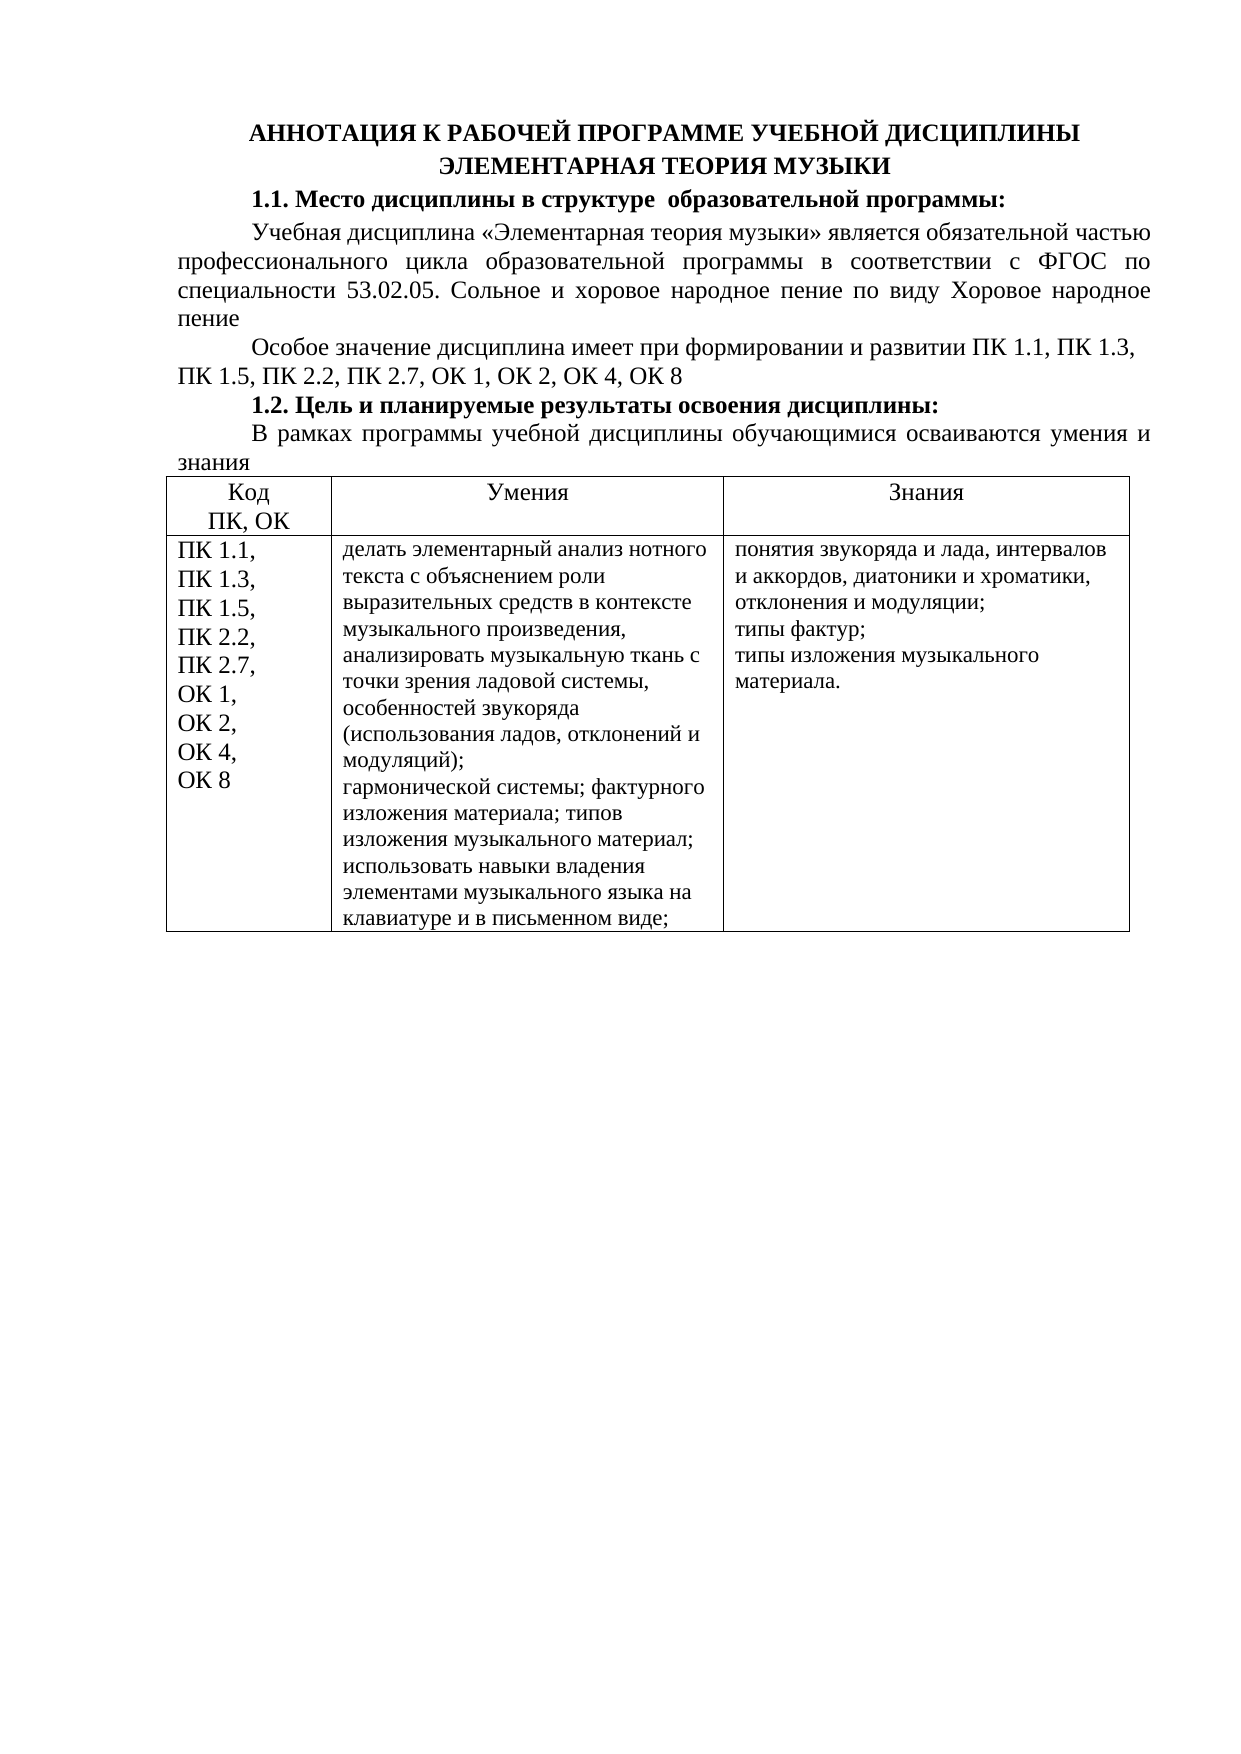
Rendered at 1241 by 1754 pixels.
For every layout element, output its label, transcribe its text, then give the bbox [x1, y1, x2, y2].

text АННОТАЦИЯ К РАБОЧЕЙ ПРОГРАММЕ УЧЕБНОЙ ДИСЦИПЛИНЫ ЭЛЕМЕНТАРНАЯ ТЕОРИЯ МУЗЫКИ [177, 118, 1152, 180]
table_header Знания [724, 477, 1129, 534]
text Особое значение дисциплина имеет при формировании и развитии ПК 1.1, ПК 1.3, ПК 1.5, ПК 2.2, ПК 2.7, ОК 1, ОК 2, ОК 4, ОК 8 [177, 332, 1152, 390]
text В рамках программы учебной дисциплины обучающимися осваиваются умения и знания [177, 418, 1152, 476]
text Учебная дисциплина «Элементарная теория музыки» является обязательной частью профессионального цикла образовательной программы в соответствии с ФГОС по специальности 53.02.05. Сольное и хоровое народное пение по виду Хоровое народное пение [177, 217, 1152, 332]
text 1.2. Цель и планируемые результаты освоения дисциплины: [177, 390, 1152, 418]
table_header Код ПК, ОК [167, 477, 331, 534]
table_cell делать элементарный анализ нотного текста с объяснением роли выразительных средств в контексте музыкального произведения, анализировать музыкальную ткань с точки зрения ладовой системы, особенностей звукоряда (использования ладов, отклонений и модуляций); гармонической системы; фактурного изложения материала; типов изложения музыкального материал; использовать навыки владения элементами музыкального языка на клавиатуре и в письменном виде; [332, 536, 723, 931]
text 1.1. Место дисциплины в структуре образовательной программы: [177, 184, 1152, 213]
table_cell ПК 1.1, ПК 1.3, ПК 1.5, ПК 2.2, ПК 2.7, ОК 1, ОК 2, ОК 4, ОК 8 [167, 536, 331, 931]
table_cell понятия звукоряда и лада, интервалов и аккордов, диатоники и хроматики, отклонения и модуляции; типы фактур; типы изложения музыкального материала. [724, 536, 1129, 931]
table_header Умения [332, 477, 723, 534]
